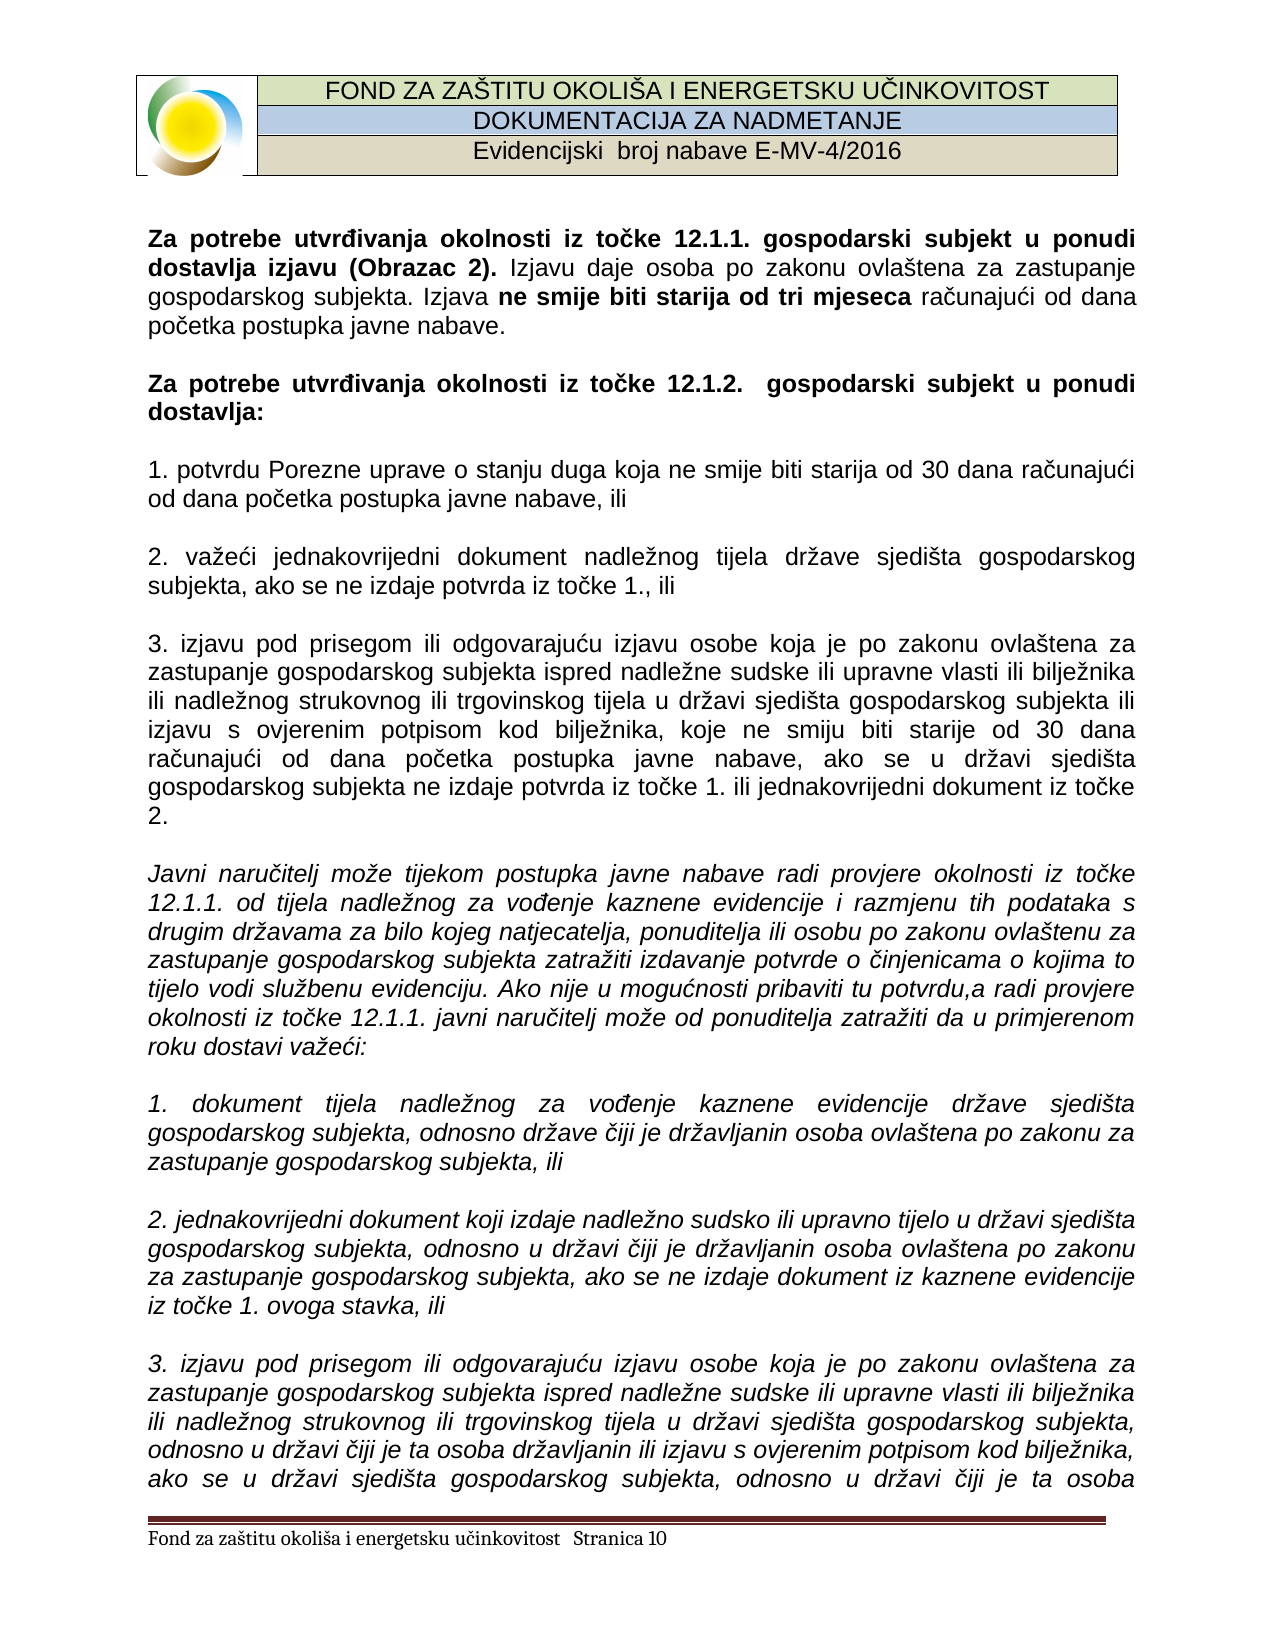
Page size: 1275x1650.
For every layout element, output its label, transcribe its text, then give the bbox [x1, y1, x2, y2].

text Za potrebe utvrđivanja okolnosti iz točke 12.1.2. gospodarski subjekt u ponudi dostavlja: [148, 368, 1137, 426]
text 2. važeći jednakovrijedni dokument nadležnog tijela države sjedišta gospodarskog subjekta, ako se ne izdaje potvrda iz točke 1., ili [148, 542, 1137, 599]
picture [147, 76, 243, 176]
text 2. jednakovrijedni dokument koji izdaje nadležno sudsko ili upravno tijelo u državi sjedišta gospodarskog subjekta, odnosno u državi čiji je državljanin osoba ovlaštena po zakonu za zastupanje gospodarskog subjekta, ako se ne izdaje dokument iz kaznene evidencije iz točke 1. ovoga stavka, ili [148, 1205, 1137, 1320]
text 3. izjavu pod prisegom ili odgovarajuću izjavu osobe koja je po zakonu ovlaštena za zastupanje gospodarskog subjekta ispred nadležne sudske ili upravne vlasti ili bilježnika ili nadležnog strukovnog ili trgovinskog tijela u državi sjedišta gospodarskog subjekta ili izjavu s ovjerenim potpisom kod bilježnika, koje ne smiju biti starije od 30 dana računajući od dana početka postupka javne nabave, ako se u državi sjedišta gospodarskog subjekta ne izdaje potvrda iz točke 1. ili jednakovrijedni dokument iz točke 2. [148, 628, 1137, 830]
text 1. dokument tijela nadležnog za vođenje kaznene evidencije države sjedišta gospodarskog subjekta, odnosno države čiji je državljanin osoba ovlaštena po zakonu za zastupanje gospodarskog subjekta, ili [148, 1089, 1137, 1176]
text Javni naručitelj može tijekom postupka javne nabave radi provjere okolnosti iz točke 12.1.1. od tijela nadležnog za vođenje kaznene evidencije i razmjenu tih podataka s drugim državama za bilo kojeg natjecatelja, ponuditelja ili osobu po zakonu ovlaštenu za zastupanje gospodarskog subjekta zatražiti izdavanje potvrde o činjenicama o kojima to tijelo vodi službenu evidenciju. Ako nije u mogućnosti pribaviti tu potvrdu,a radi provjere okolnosti iz točke 12.1.1. javni naručitelj može od ponuditelja zatražiti da u primjerenom roku dostavi važeći: [148, 859, 1137, 1060]
text 1. potvrdu Porezne uprave o stanju duga koja ne smije biti starija od 30 dana računajući od dana početka postupka javne nabave, ili [148, 455, 1137, 513]
text Za potrebe utvrđivanja okolnosti iz točke 12.1.1. gospodarski subjekt u ponudi dostavlja izjavu (Obrazac 2). Izjavu daje osoba po zakonu ovlaštena za zastupanje gospodarskog subjekta. Izjava ne smije biti starija od tri mjeseca računajući od dana početka postupka javne nabave. [148, 224, 1137, 339]
